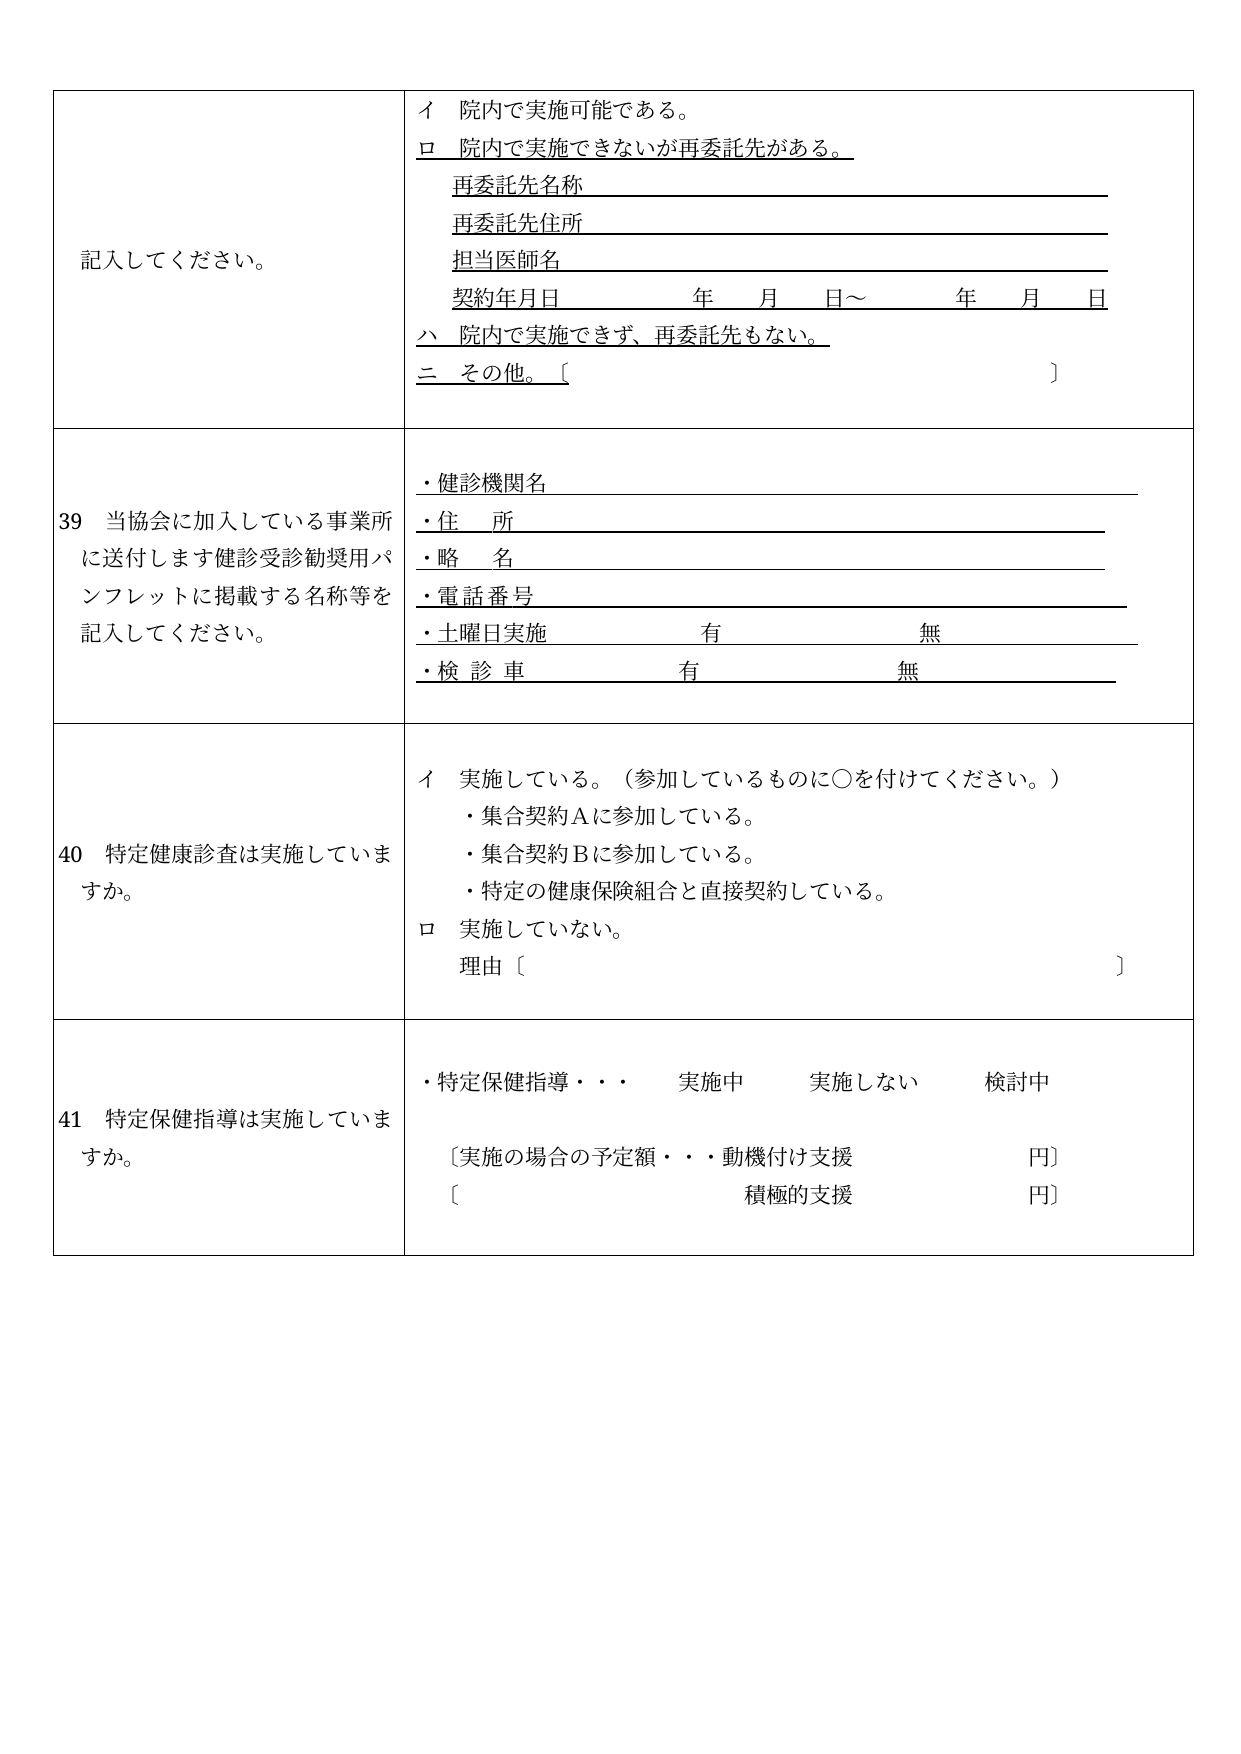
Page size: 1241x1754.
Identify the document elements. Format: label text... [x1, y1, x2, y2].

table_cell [405, 91, 1193, 428]
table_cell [54, 91, 404, 428]
table_cell 41 特定保健指導は実施していますか。 [54, 1020, 404, 1255]
table_cell ・特定保健指導・・・ 実施中 実施しない 検討中 〔実施の場合の予定額・・・動機付け支援 円〕 〔 積極的支援 円〕 [405, 1020, 1193, 1255]
table_cell 40 特定健康診査は実施していますか。 [54, 724, 404, 1019]
table_cell ・健診機関名 ・住所 ・略名 ・電話番号 ・土曜日実施 有 無 ・検診車 有 無 [405, 429, 1193, 723]
table_cell イ 実施している。（参加しているものに○を付けてください。） ・集合契約Ａに参加している。 ・集合契約Ｂに参加している。 ・特定の健康保険組合と直接契約している。 ロ 実施していない。 理由〔 〕 [405, 724, 1193, 1019]
table_cell 39 当協会に加入している事業所に送付します健診受診勧奨用パンフレットに掲載する名称等を記入してください。 [54, 429, 404, 723]
